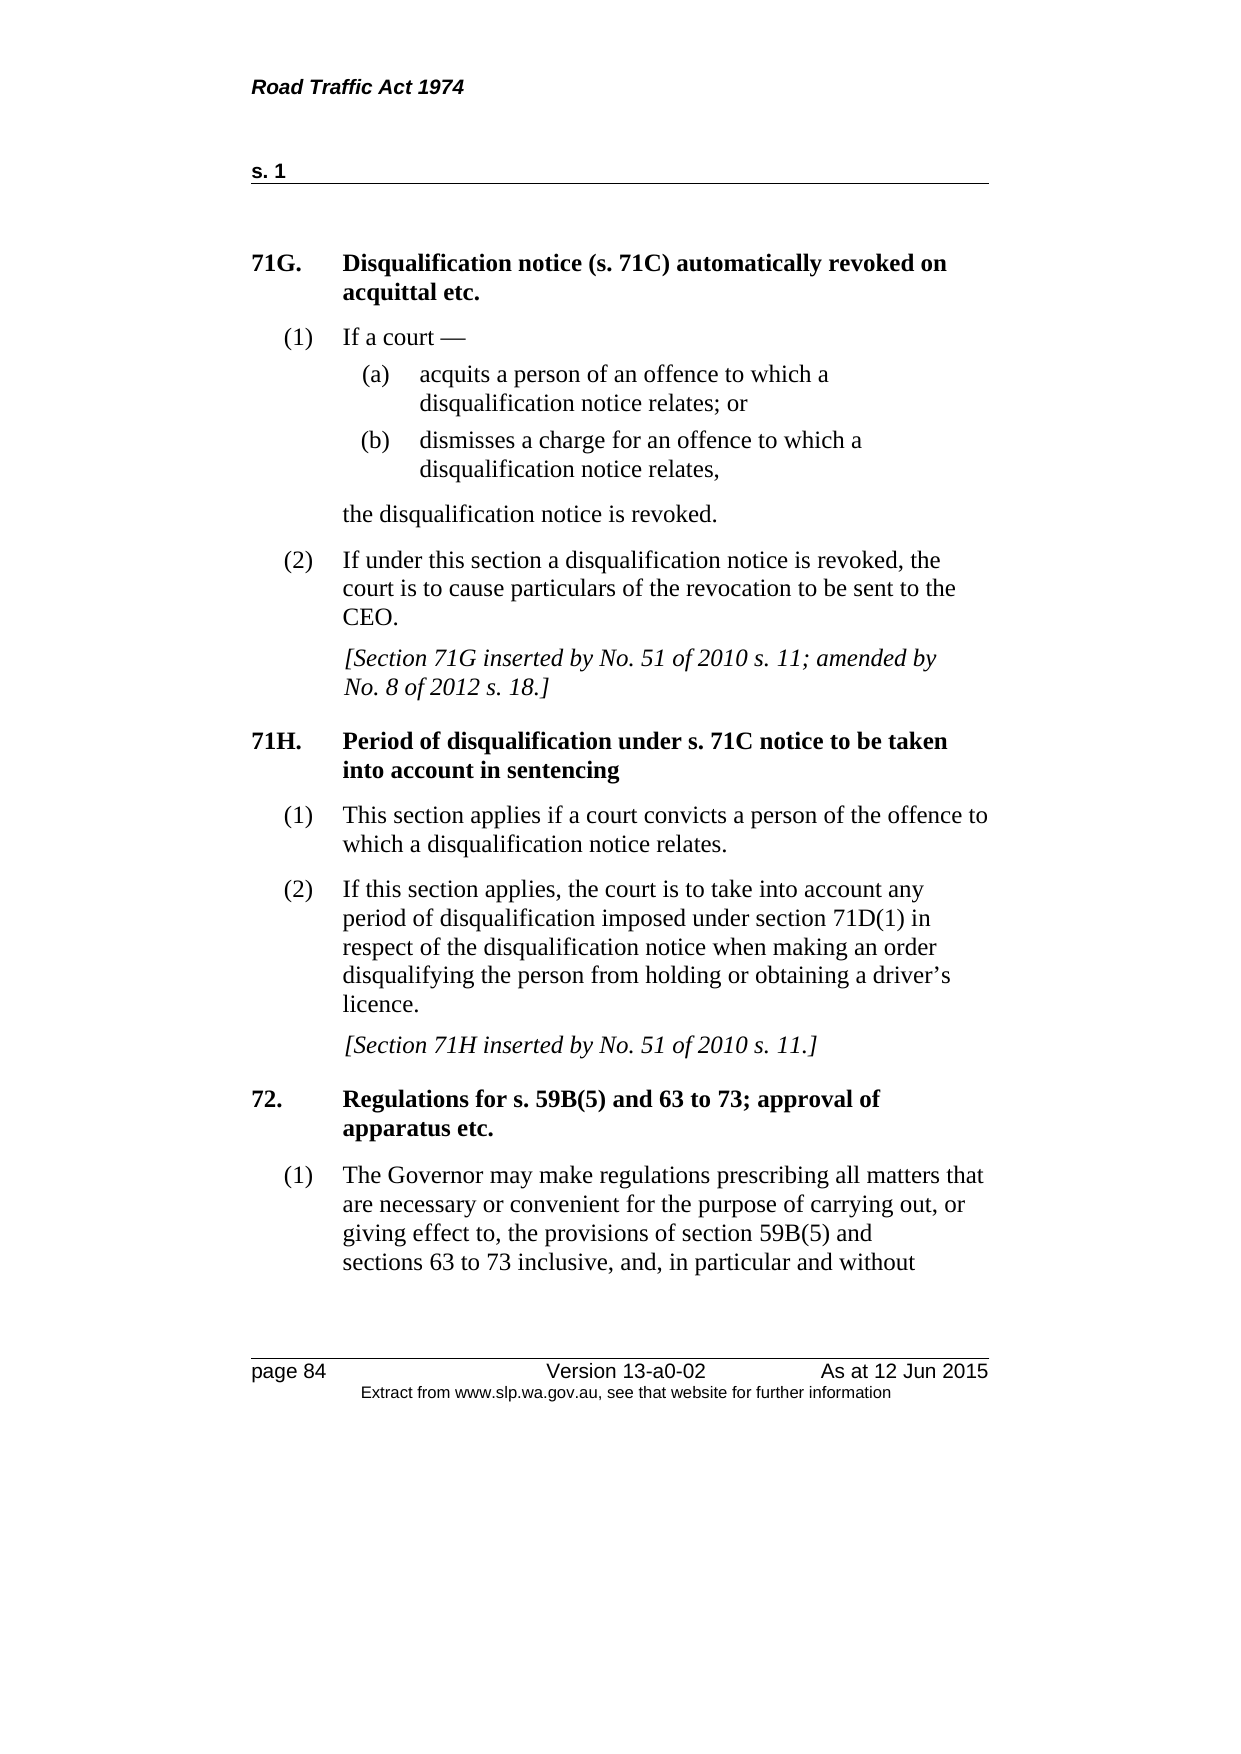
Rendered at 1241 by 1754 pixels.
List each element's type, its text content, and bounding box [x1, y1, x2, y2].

text (2) If under this section a disqualification notice is revoked, the court is to cause particulars of the revocation to be sent to the CEO. [251, 545, 989, 631]
text (a) acquits a person of an offence to which a disqualification notice relates; or [251, 359, 989, 417]
text [Section 71G inserted by No. 51 of 2010 s. 11; amended by No. 8 of 2012 s. 18.] [251, 643, 989, 701]
subtitle 71G. Disqualification notice (s. 71C) automatically revoked on acquittal etc. [251, 248, 989, 306]
text (1) This section applies if a court convicts a person of the offence to which a disqualification notice relates. [251, 800, 989, 858]
text the disqualification notice is revoked. [251, 499, 989, 528]
subtitle 71H. Period of disqualification under s. 71C notice to be taken into account in sentencing [251, 726, 989, 783]
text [251, 1161, 989, 1276]
text (1) If a court — [251, 322, 989, 351]
text [Section 71H inserted by No. 51 of 2010 s. 11.] [251, 1031, 989, 1059]
subtitle 72. Regulations for s. 59B(5) and 63 to 73; approval of apparatus etc. [251, 1084, 989, 1142]
text (2) If this section applies, the court is to take into account any period of disqualification imposed under section 71D(1) in respect of the disqualification notice when making an order disqualifying the person from holding or obtaining a driver’s licence. [251, 874, 989, 1018]
text (b) dismisses a charge for an offence to which a disqualification notice relates, [251, 425, 989, 483]
